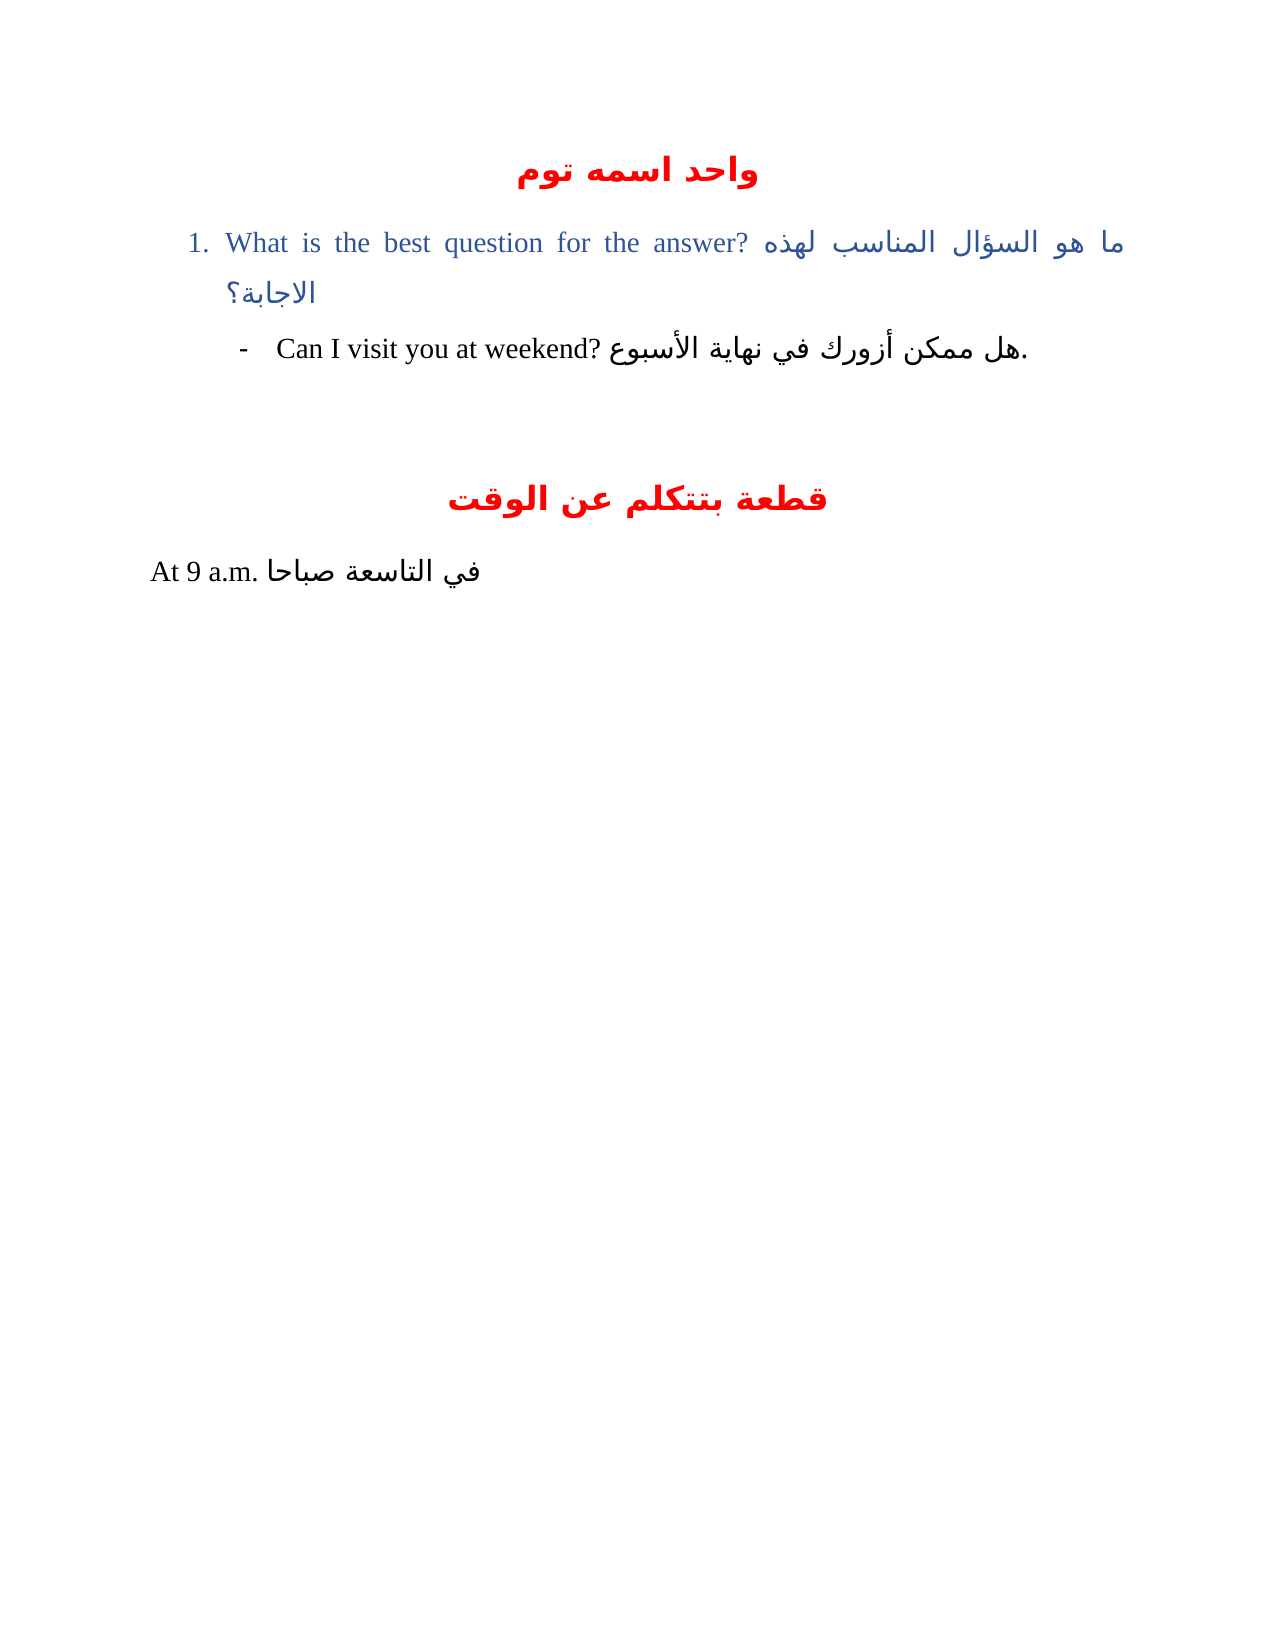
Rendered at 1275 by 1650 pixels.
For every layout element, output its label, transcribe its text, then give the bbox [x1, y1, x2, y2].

text واحد اسمه توم [150, 150, 1125, 189]
list Can I visit you at weekend? هل ممكن أزورك في نهاية الأسبوع. [239, 327, 1125, 367]
text At 9 a.m. في التاسعة صباحا [150, 554, 1125, 588]
list What is the best question for the answer? ما هو السؤال المناسب لهذه الاجابة؟ [187, 225, 1125, 310]
text قطعة بتتكلم عن الوقت [150, 479, 1125, 518]
